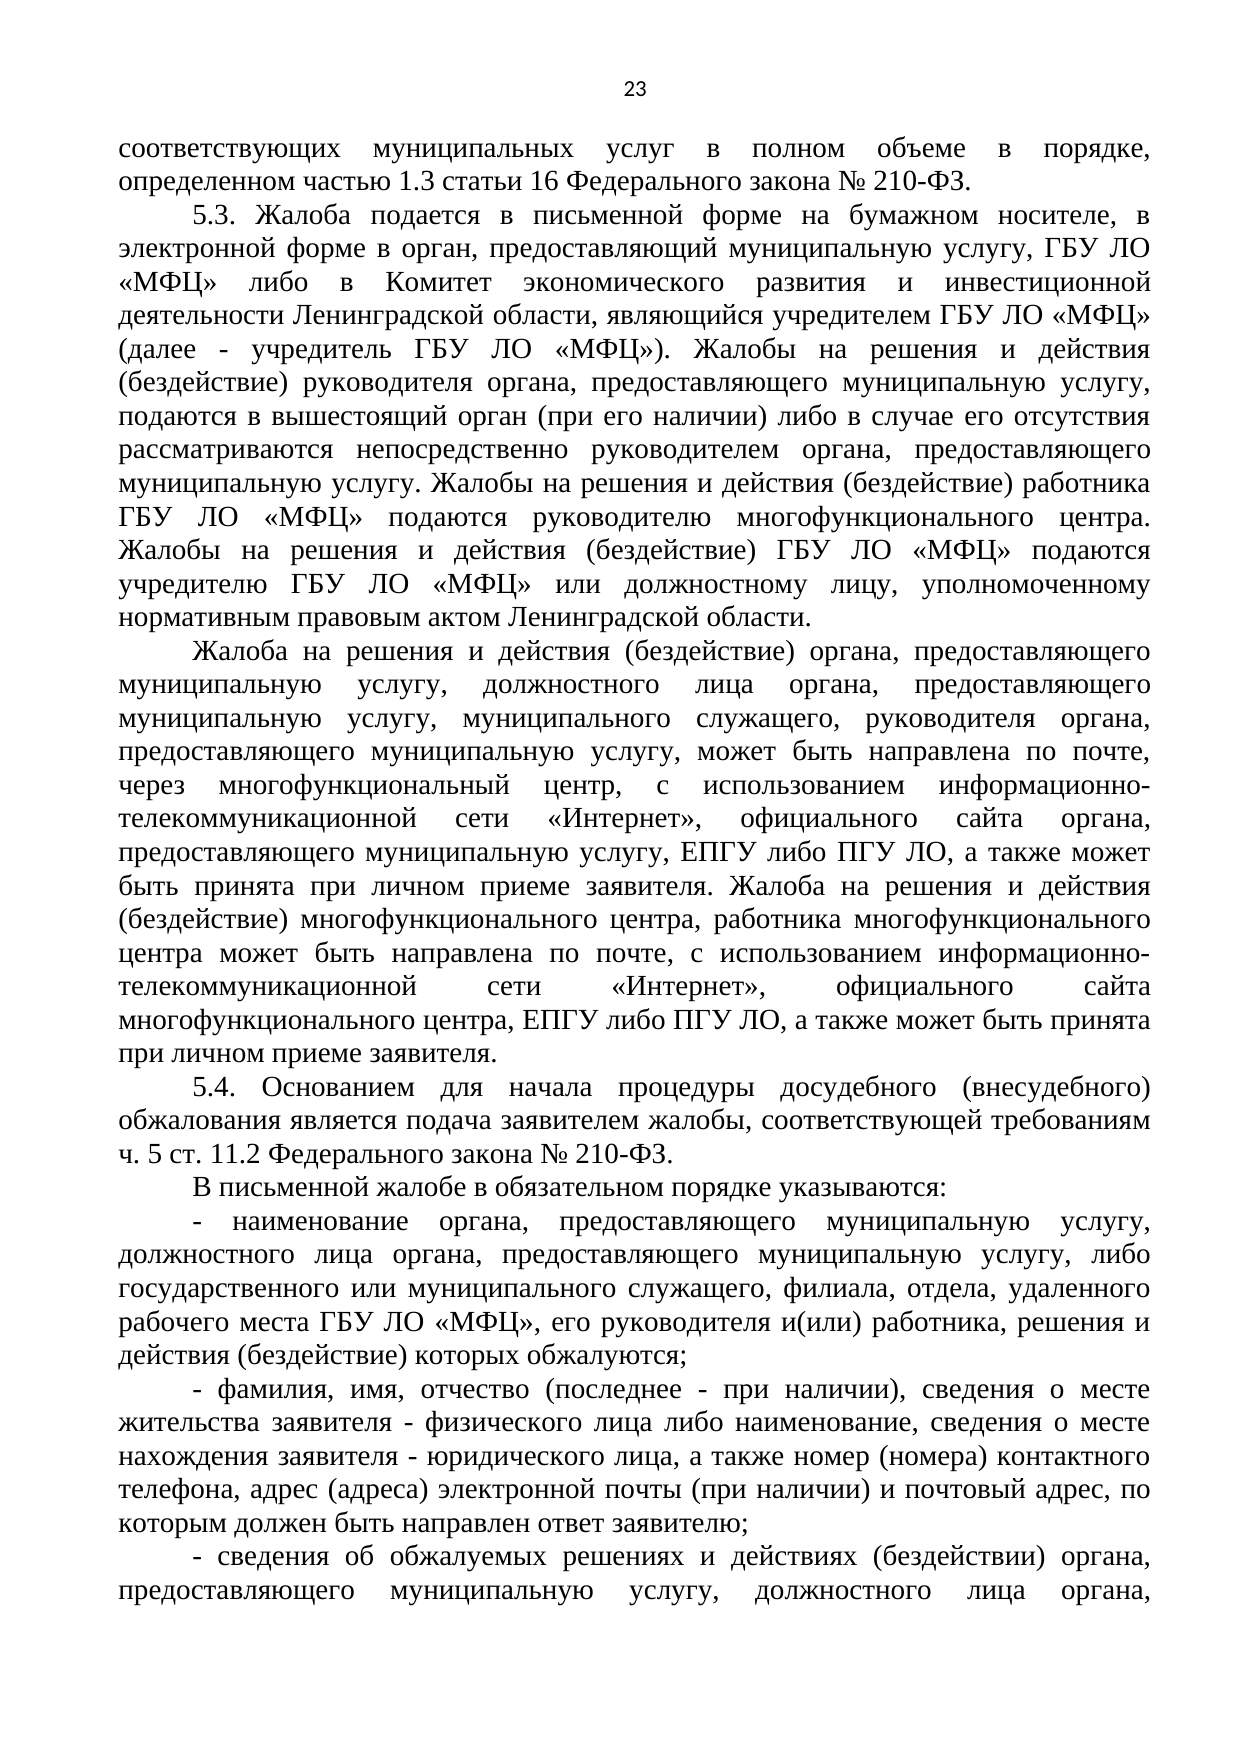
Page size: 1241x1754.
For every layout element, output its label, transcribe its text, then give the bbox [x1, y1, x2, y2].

text - наименование органа, предоставляющего муниципальную услугу, должностного лица органа, предоставляющего муниципальную услугу, либо государственного или муниципального служащего, филиала, отдела, удаленного рабочего места ГБУ ЛО «МФЦ», его руководителя и(или) работника, решения и действия (бездействие) которых обжалуются; [118, 1203, 1152, 1371]
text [118, 1538, 1152, 1606]
text 5.3. Жалоба подается в письменной форме на бумажном носителе, в электронной форме в орган, предоставляющий муниципальную услугу, ГБУ ЛО «МФЦ» либо в Комитет экономического развития и инвестиционной деятельности Ленинградской области, являющийся учредителем ГБУ ЛО «МФЦ» (далее - учредитель ГБУ ЛО «МФЦ»). Жалобы на решения и действия (бездействие) руководителя органа, предоставляющего муниципальную услугу, подаются в вышестоящий орган (при его наличии) либо в случае его отсутствия рассматриваются непосредственно руководителем органа, предоставляющего муниципальную услугу. Жалобы на решения и действия (бездействие) работника ГБУ ЛО «МФЦ» подаются руководителю многофункционального центра. Жалобы на решения и действия (бездействие) ГБУ ЛО «МФЦ» подаются учредителю ГБУ ЛО «МФЦ» или должностному лицу, уполномоченному нормативным правовым актом Ленинградской области. [118, 197, 1152, 633]
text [118, 130, 1152, 197]
text В письменной жалобе в обязательном порядке указываются: [118, 1169, 1152, 1203]
text 5.4. Основанием для начала процедуры досудебного (внесудебного) обжалования является подача заявителем жалобы, соответствующей требованиям ч. 5 ст. 11.2 Федерального закона № 210-ФЗ. [118, 1069, 1152, 1169]
text Жалоба на решения и действия (бездействие) органа, предоставляющего муниципальную услугу, должностного лица органа, предоставляющего муниципальную услугу, муниципального служащего, руководителя органа, предоставляющего муниципальную услугу, может быть направлена по почте, через многофункциональный центр, с использованием информационно-телекоммуникационной сети «Интернет», официального сайта органа, предоставляющего муниципальную услугу, ЕПГУ либо ПГУ ЛО, а также может быть принята при личном приеме заявителя. Жалоба на решения и действия (бездействие) многофункционального центра, работника многофункционального центра может быть направлена по почте, с использованием информационно-телекоммуникационной сети «Интернет», официального сайта многофункционального центра, ЕПГУ либо ПГУ ЛО, а также может быть принята при личном приеме заявителя. [118, 633, 1152, 1069]
text - фамилия, имя, отчество (последнее - при наличии), сведения о месте жительства заявителя - физического лица либо наименование, сведения о месте нахождения заявителя - юридического лица, а также номер (номера) контактного телефона, адрес (адреса) электронной почты (при наличии) и почтовый адрес, по которым должен быть направлен ответ заявителю; [118, 1371, 1152, 1538]
